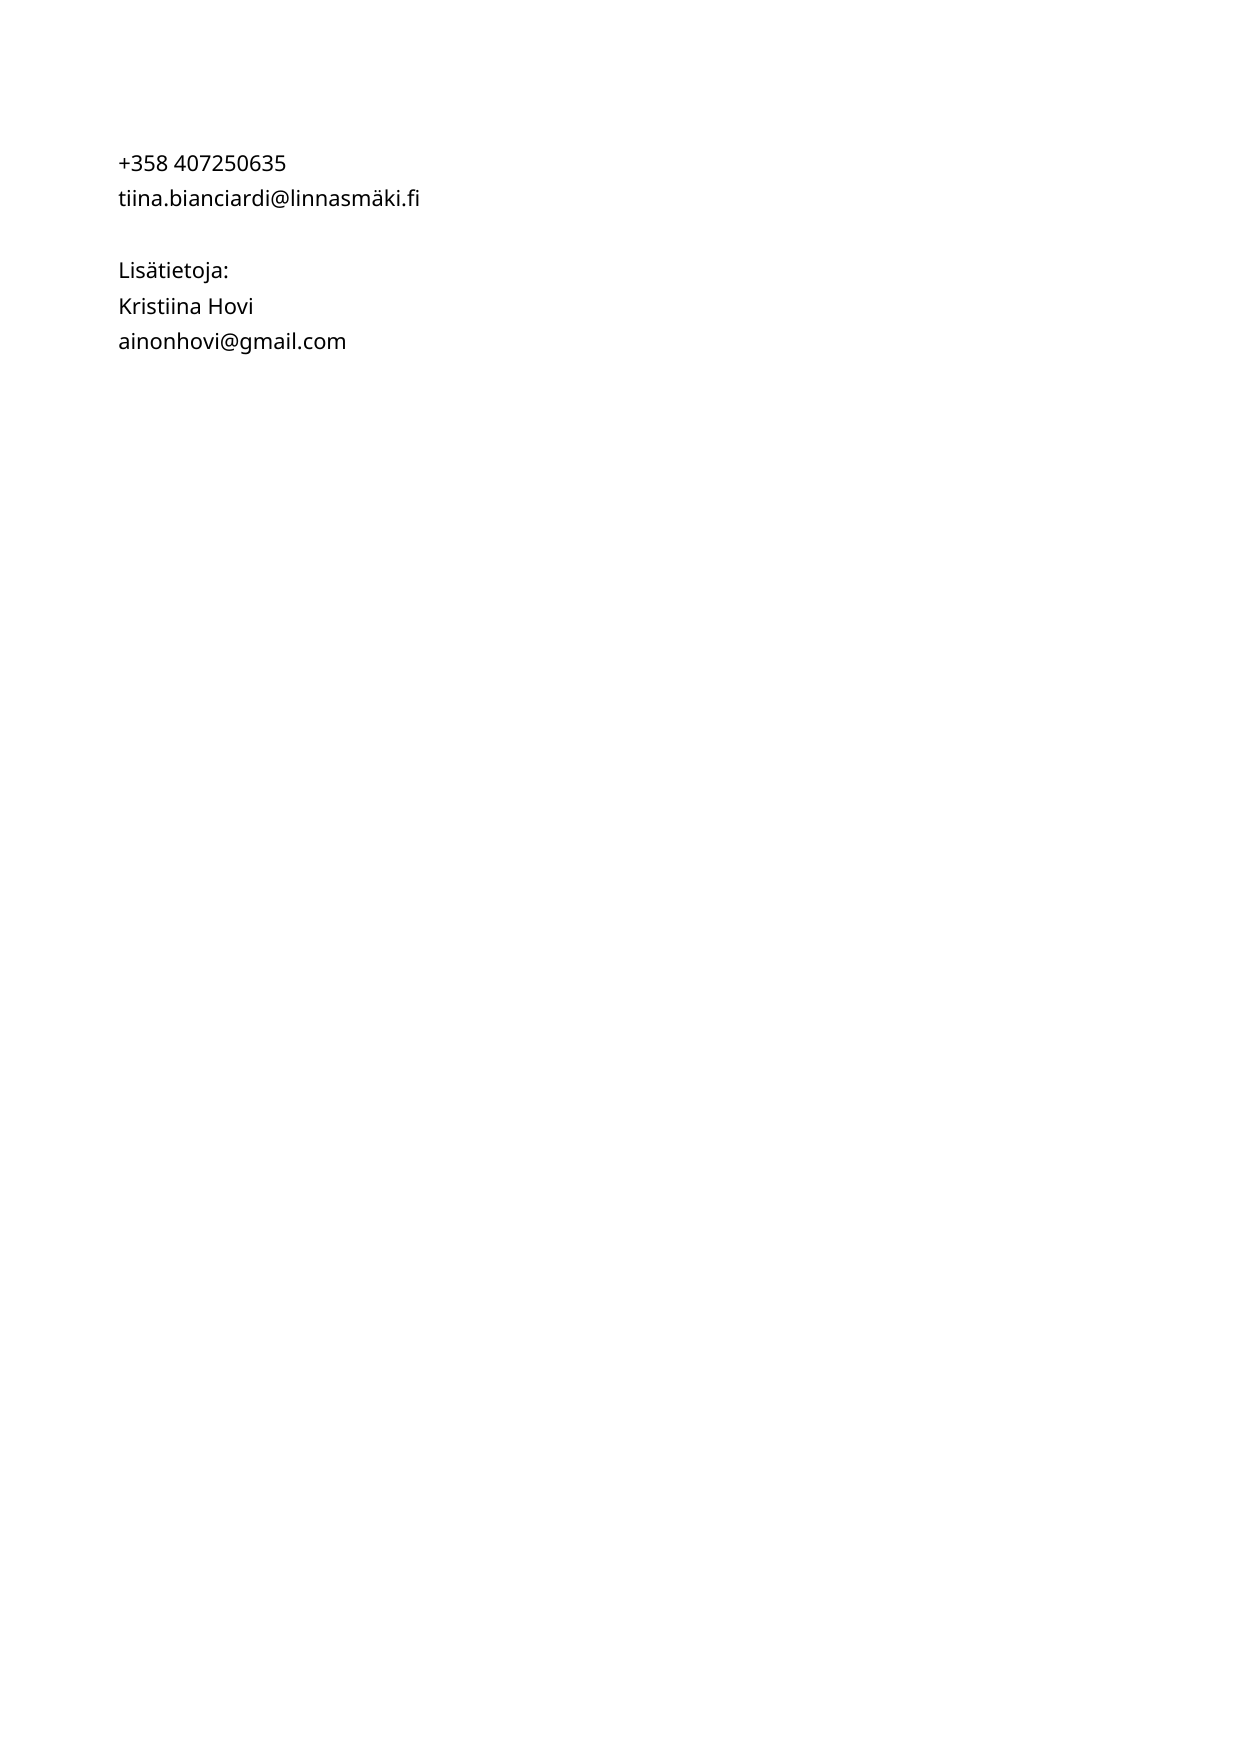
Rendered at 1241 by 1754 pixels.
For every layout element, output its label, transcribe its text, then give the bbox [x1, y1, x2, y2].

text ainonhovi@gmail.com [118, 326, 1122, 356]
text Lisätietoja: [118, 255, 1122, 285]
text tiina.bianciardi@linnasmäki.fi [118, 183, 1122, 213]
text Kristiina Hovi [118, 291, 1122, 320]
text +358 407250635 [118, 148, 1122, 177]
